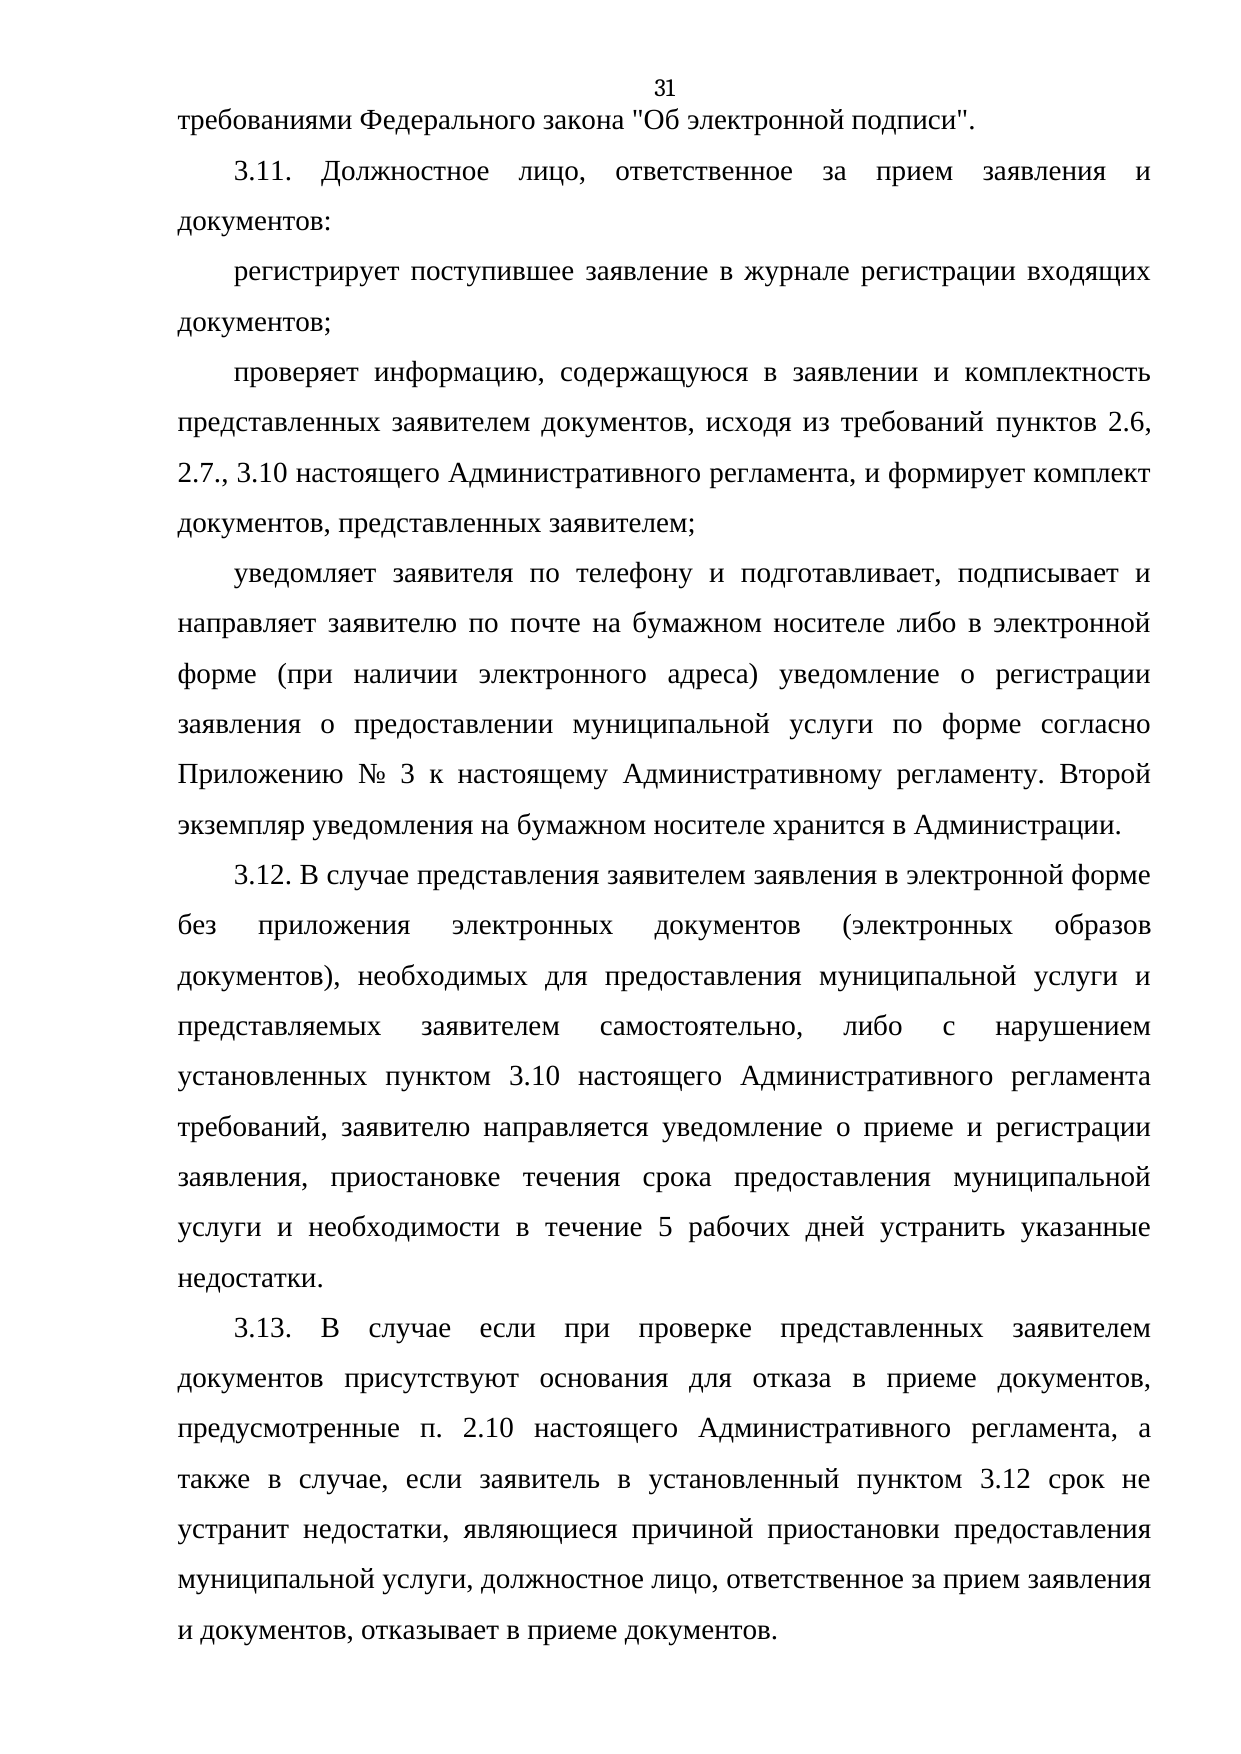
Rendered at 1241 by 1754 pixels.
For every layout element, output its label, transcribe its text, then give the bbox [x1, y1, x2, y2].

text 3.13. В случае если при проверке представленных заявителем документов присутствуют основания для отказа в приеме документов, предусмотренные п. 2.10 настоящего Административного регламента, а также в случае, если заявитель в установленный пунктом 3.12 срок не устранит недостатки, являющиеся причиной приостановки предоставления муниципальной услуги, должностное лицо, ответственное за прием заявления и документов, отказывает в приеме документов. [177, 1310, 1152, 1645]
text уведомляет заявителя по телефону и подготавливает, подписывает и направляет заявителю по почте на бумажном носителе либо в электронной форме (при наличии электронного адреса) уведомление о регистрации заявления о предоставлении муниципальной услуги по форме согласно Приложению № 3 к настоящему Административному регламенту. Второй экземпляр уведомления на бумажном носителе хранится в Администрации. [177, 555, 1152, 840]
text проверяет информацию, содержащуюся в заявлении и комплектность представленных заявителем документов, исходя из требований пунктов 2.6, 2.7., 3.10 настоящего Административного регламента, и формирует комплект документов, представленных заявителем; [177, 354, 1152, 538]
text регистрирует поступившее заявление в журнале регистрации входящих документов; [177, 253, 1152, 337]
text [177, 102, 1152, 136]
text 3.12. В случае представления заявителем заявления в электронной форме без приложения электронных документов (электронных образов документов), необходимых для предоставления муниципальной услуги и представляемых заявителем самостоятельно, либо с нарушением установленных пунктом 3.10 настоящего Административного регламента требований, заявителю направляется уведомление о приеме и регистрации заявления, приостановке течения срока предоставления муниципальной услуги и необходимости в течение 5 рабочих дней устранить указанные недостатки. [177, 857, 1152, 1293]
text 3.11. Должностное лицо, ответственное за прием заявления и документов: [177, 153, 1152, 237]
